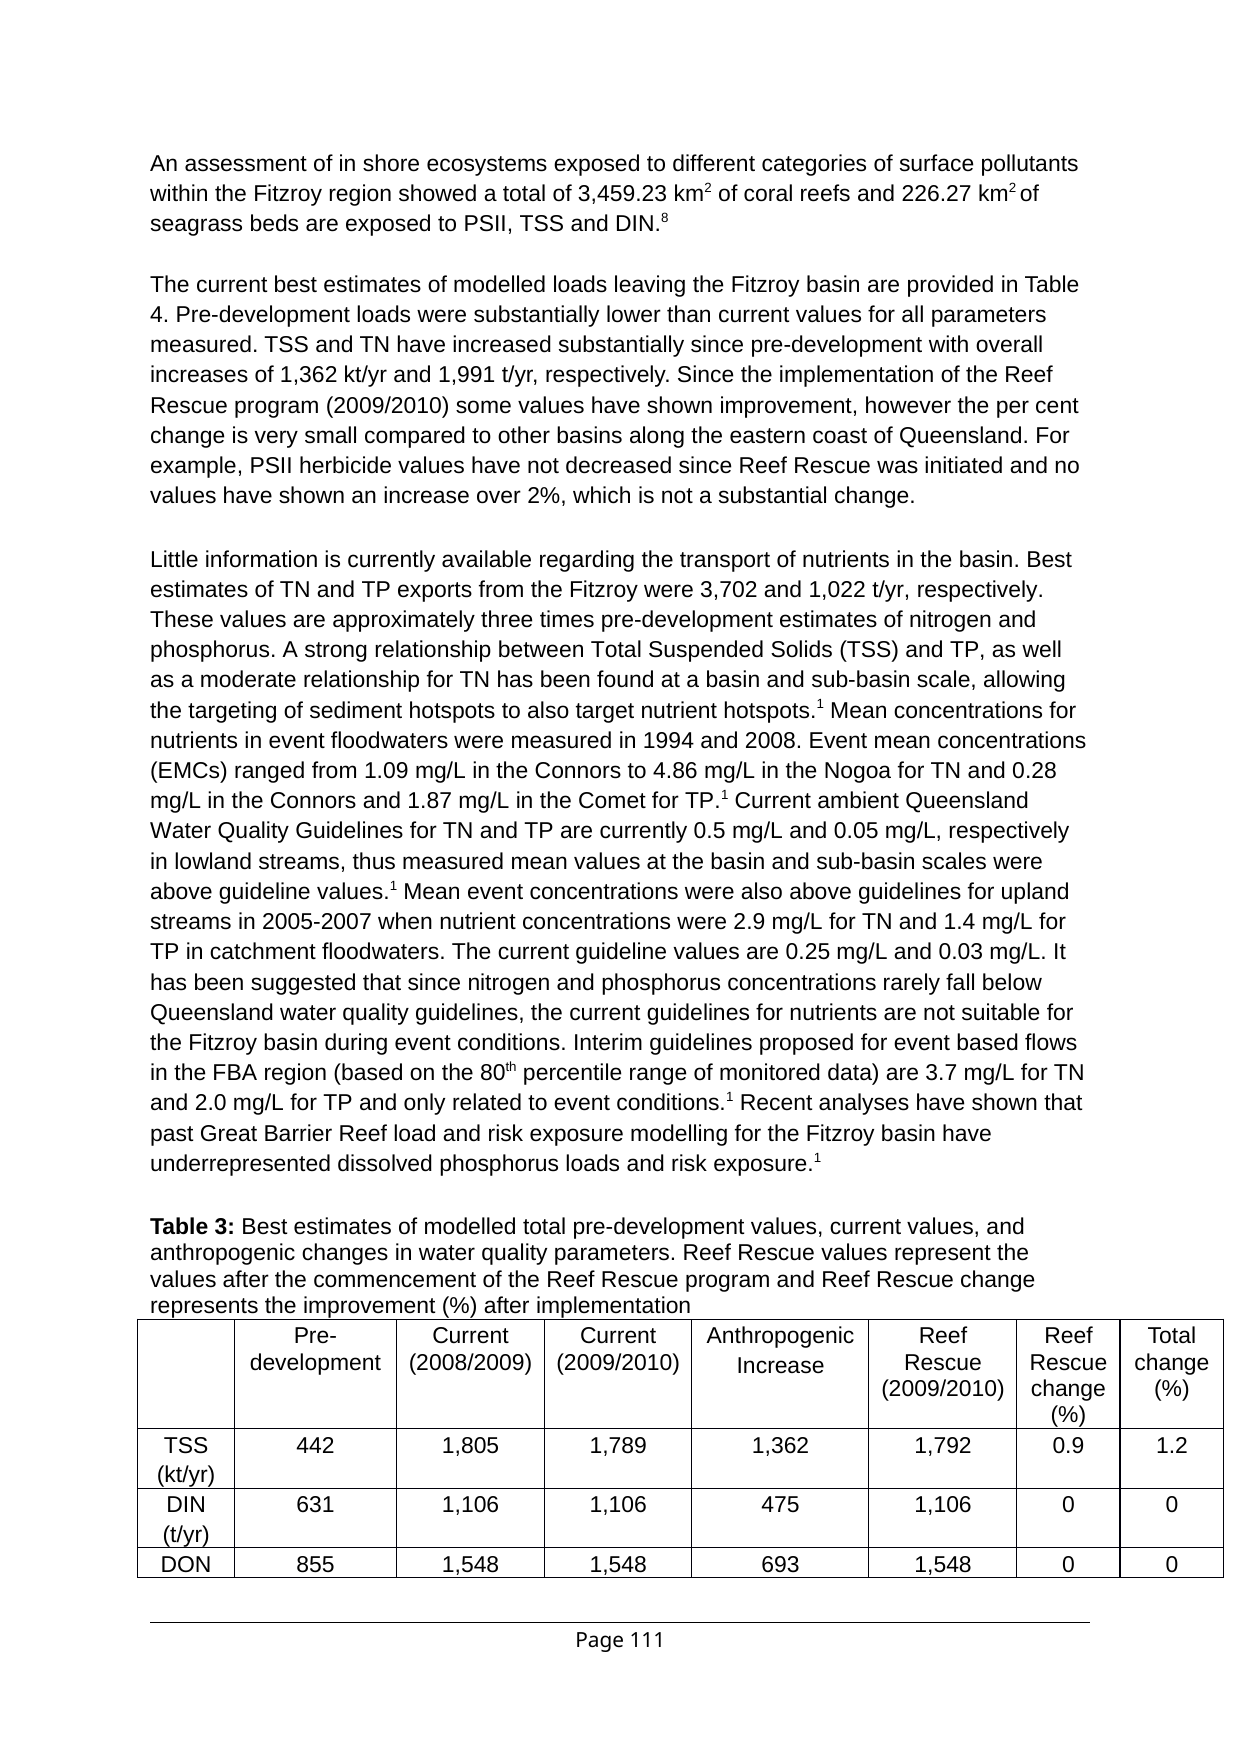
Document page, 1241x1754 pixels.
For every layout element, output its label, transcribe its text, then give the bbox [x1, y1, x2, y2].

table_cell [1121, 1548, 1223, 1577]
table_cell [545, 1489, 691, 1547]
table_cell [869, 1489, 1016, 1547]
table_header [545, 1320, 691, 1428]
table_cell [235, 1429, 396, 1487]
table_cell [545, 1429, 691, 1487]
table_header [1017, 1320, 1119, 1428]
text Little information is currently available regarding the transport of nutrients in the basin. Best estimates of TN and TP exports from the Fitzroy were 3,702 and 1,022 t/yr, respectively. These values are approximately three times pre-development estimates of nitrogen and phosphorus. A strong relationship between Total Suspended Solids (TSS) and TP, as well as a moderate relationship for TN has been found at a basin and sub-basin scale, allowing the targeting of sediment hotspots to also target nutrient hotspots.1 Mean concentrations for nutrients in event floodwaters were measured in 1994 and 2008. Event mean concentrations (EMCs) ranged from 1.09 mg/L in the Connors to 4.86 mg/L in the Nogoa for TN and 0.28 mg/L in the Connors and 1.87 mg/L in the Comet for TP.1 Current ambient Queensland Water Quality Guidelines for TN and TP are currently 0.5 mg/L and 0.05 mg/L, respectively in lowland streams, thus measured mean values at the basin and sub-basin scales were above guideline values.1 Mean event concentrations were also above guidelines for upland streams in 2005-2007 when nutrient concentrations were 2.9 mg/L for TN and 1.4 mg/L for TP in catchment floodwaters. The current guideline values are 0.25 mg/L and 0.03 mg/L. It has been suggested that since nitrogen and phosphorus concentrations rarely fall below Queensland water quality guidelines, the current guidelines for nutrients are not suitable for the Fitzroy basin during event conditions. Interim guidelines proposed for event based flows in the FBA region (based on the 80th percentile range of monitored data) are 3.7 mg/L for TN and 2.0 mg/L for TP and only related to event conditions.1 Recent analyses have shown that past Great Barrier Reef load and risk exposure modelling for the Fitzroy basin have underrepresented dissolved phosphorus loads and risk exposure.1 [150, 546, 1090, 1176]
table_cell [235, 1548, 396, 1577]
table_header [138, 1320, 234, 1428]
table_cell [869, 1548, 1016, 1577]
text An assessment of in shore ecosystems exposed to different categories of surface pollutants within the Fitzroy region showed a total of 3,459.23 km2 of coral reefs and 226.27 km2 of seagrass beds are exposed to PSII, TSS and DIN.8 [150, 150, 1090, 237]
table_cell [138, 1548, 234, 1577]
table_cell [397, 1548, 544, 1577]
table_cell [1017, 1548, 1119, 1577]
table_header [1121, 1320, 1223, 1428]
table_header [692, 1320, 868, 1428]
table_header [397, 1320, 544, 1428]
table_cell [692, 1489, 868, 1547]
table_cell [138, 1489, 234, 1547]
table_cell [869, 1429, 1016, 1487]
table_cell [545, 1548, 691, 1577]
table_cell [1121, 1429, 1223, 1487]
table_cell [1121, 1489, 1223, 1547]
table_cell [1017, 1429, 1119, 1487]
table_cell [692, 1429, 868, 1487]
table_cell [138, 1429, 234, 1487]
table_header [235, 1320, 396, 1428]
text The current best estimates of modelled loads leaving the Fitzroy basin are provided in Table 4. Pre-development loads were substantially lower than current values for all parameters measured. TSS and TN have increased substantially since pre-development with overall increases of 1,362 kt/yr and 1,991 t/yr, respectively. Since the implementation of the Reef Rescue program (2009/2010) some values have shown improvement, however the per cent change is very small compared to other basins along the eastern coast of Queensland. For example, PSII herbicide values have not decreased since Reef Rescue was initiated and no values have shown an increase over 2%, which is not a substantial change. [150, 271, 1090, 509]
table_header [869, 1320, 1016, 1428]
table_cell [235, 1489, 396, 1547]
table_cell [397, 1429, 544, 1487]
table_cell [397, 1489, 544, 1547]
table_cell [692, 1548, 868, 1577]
text Table 3: Best estimates of modelled total pre-development values, current values, and anthropogenic changes in water quality parameters. Reef Rescue values represent the values after the commencement of the Reef Rescue program and Reef Rescue change represents the improvement (%) after implementation [150, 1213, 1090, 1318]
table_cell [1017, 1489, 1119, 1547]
